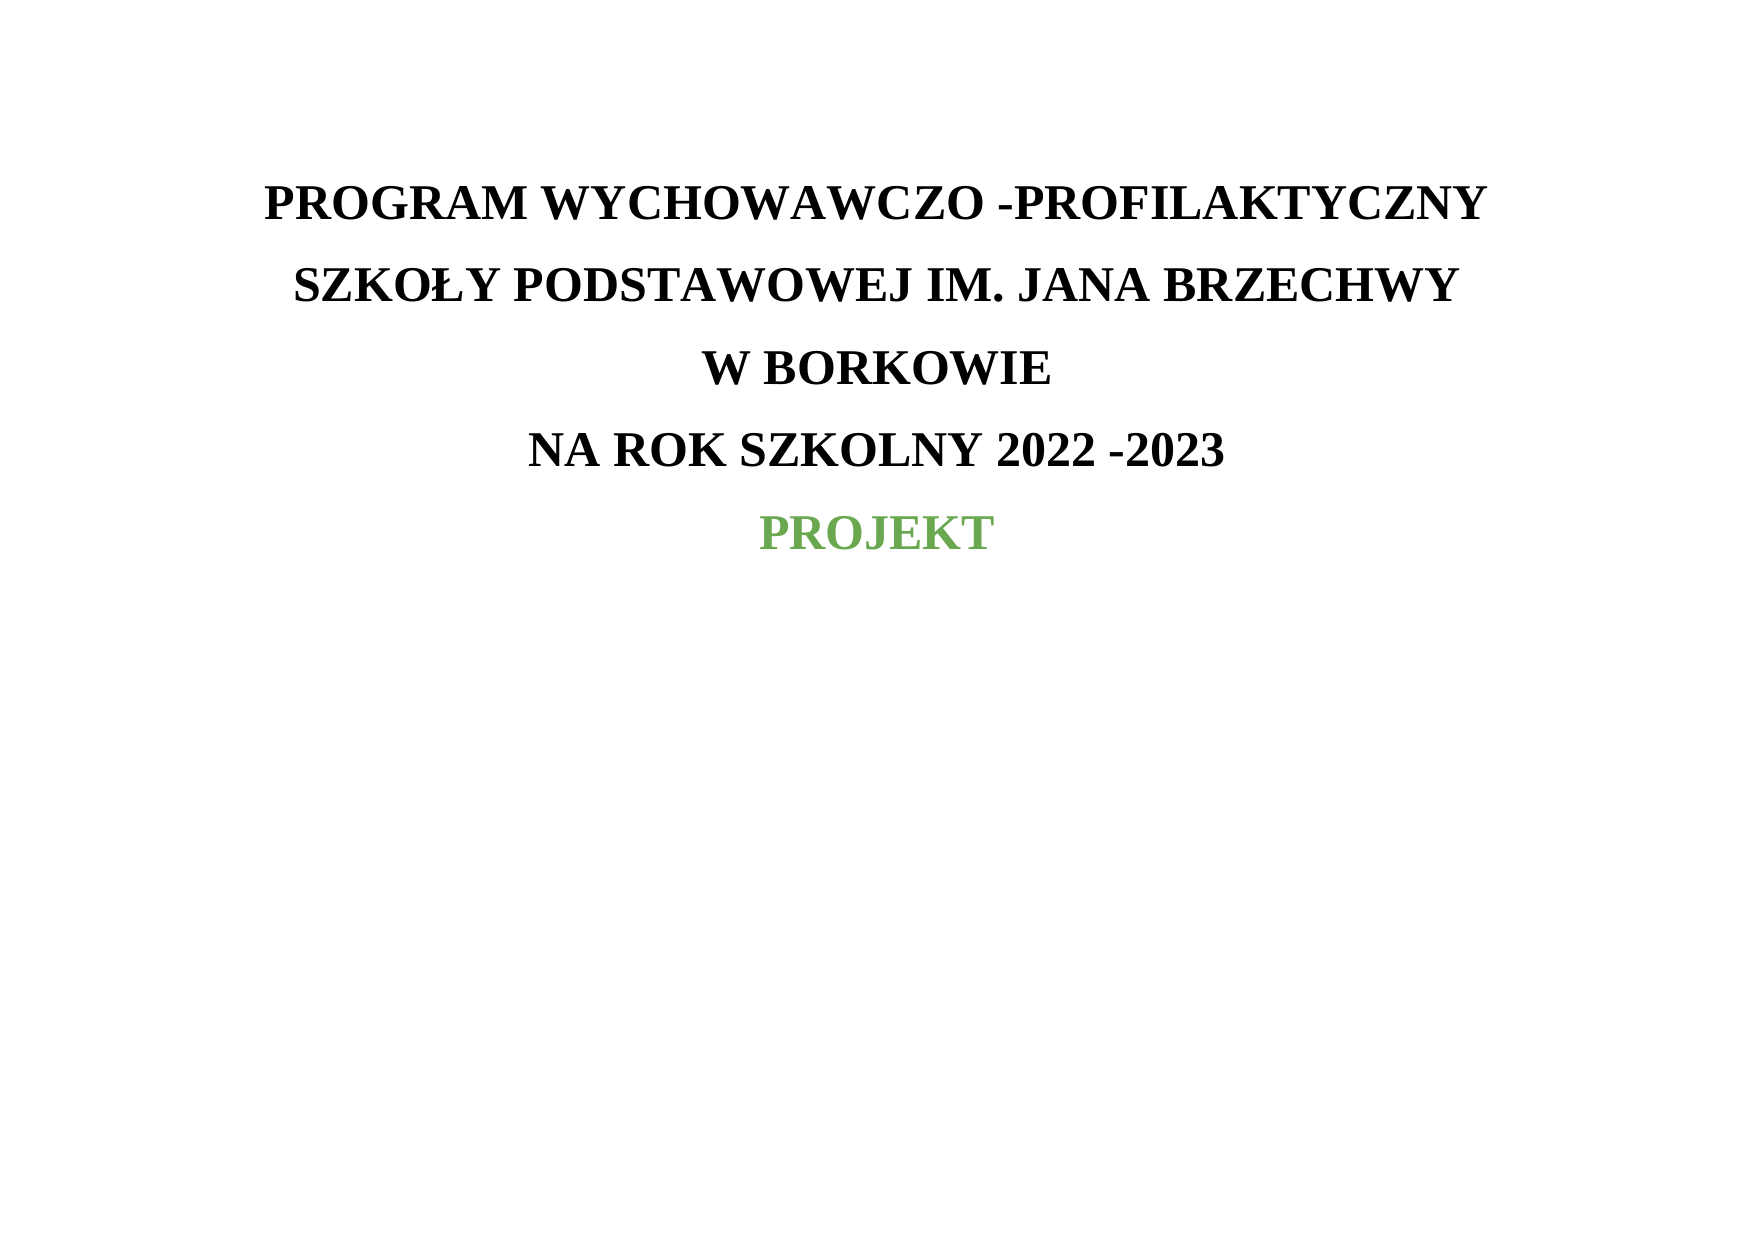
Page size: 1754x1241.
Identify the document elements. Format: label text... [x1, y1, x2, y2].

text PROJEKT [148, 503, 1606, 560]
text NA ROK SZKOLNY 2022 -2023 [148, 420, 1606, 478]
text PROGRAM WYCHOWAWCZO -PROFILAKTYCZNY [148, 173, 1606, 230]
text SZKOŁY PODSTAWOWEJ IM. JANA BRZECHWY [148, 255, 1606, 313]
text W BORKOWIE [148, 338, 1606, 395]
